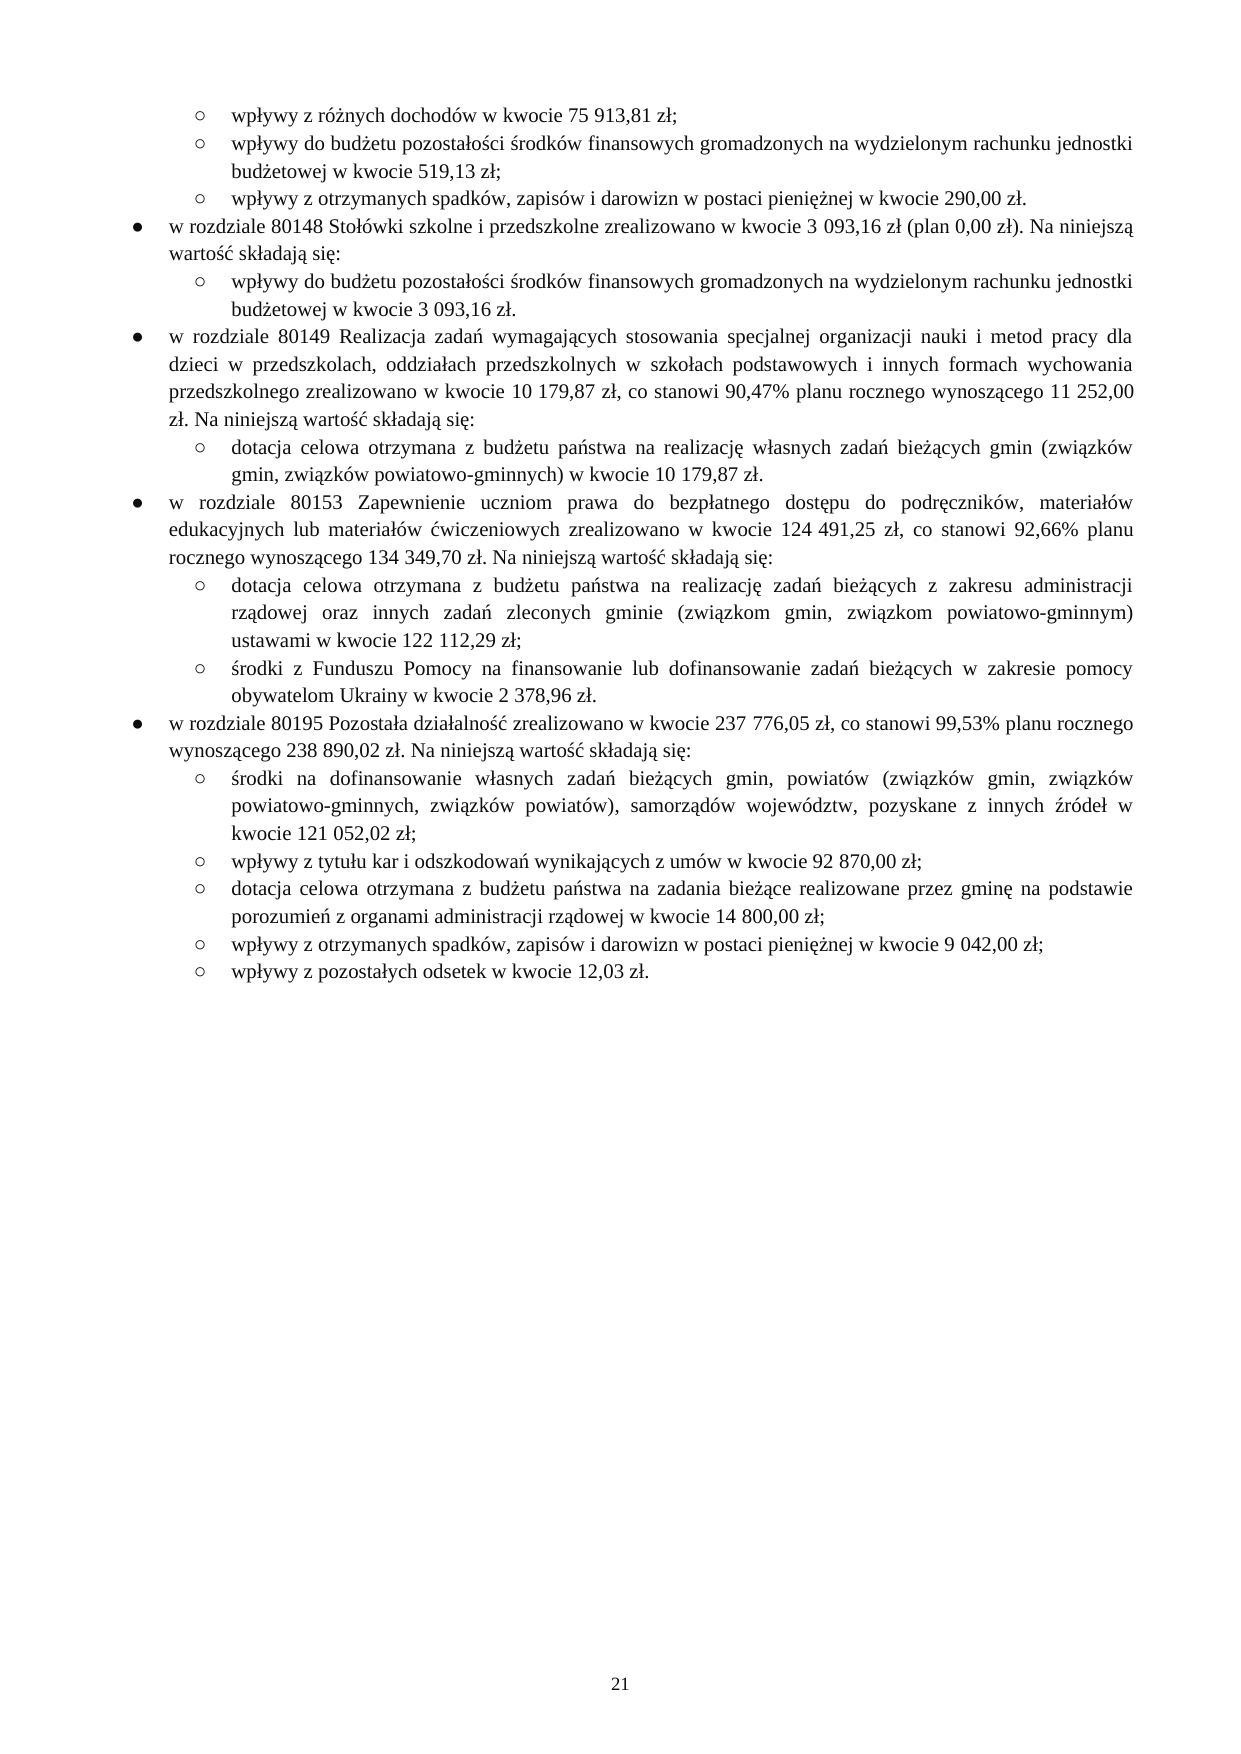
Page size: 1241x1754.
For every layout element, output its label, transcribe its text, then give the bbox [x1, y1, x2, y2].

list wpływy z otrzymanych spadków, zapisów i darowizn w postaci pieniężnej w kwocie 290,00 zł. [194, 186, 1134, 210]
list dotacja celowa otrzymana z budżetu państwa na realizację zadań bieżących z zakresu administracji rządowej oraz innych zadań zleconych gminie (związkom gmin, związkom powiatowo-gminnym) ustawami w kwocie 122 112,29 zł; [194, 573, 1134, 652]
list środki z Funduszu Pomocy na finansowanie lub dofinansowanie zadań bieżących w zakresie pomocy obywatelom Ukrainy w kwocie 2 378,96 zł. [194, 655, 1134, 707]
list w rozdziale 80149 Realizacja zadań wymagających stosowania specjalnej organizacji nauki i metod pracy dla dzieci w przedszkolach, oddziałach przedszkolnych w szkołach podstawowych i innych formach wychowania przedszkolnego zrealizowano w kwocie 10 179,87 zł, co stanowi 90,47% planu rocznego wynoszącego 11 252,00 zł. Na niniejszą wartość składają się: [131, 324, 1134, 431]
list wpływy do budżetu pozostałości środków finansowych gromadzonych na wydzielonym rachunku jednostki budżetowej w kwocie 3 093,16 zł. [194, 269, 1134, 321]
list wpływy z otrzymanych spadków, zapisów i darowizn w postaci pieniężnej w kwocie 9 042,00 zł; [194, 931, 1134, 956]
list wpływy z tytułu kar i odszkodowań wynikających z umów w kwocie 92 870,00 zł; [194, 849, 1134, 873]
list wpływy do budżetu pozostałości środków finansowych gromadzonych na wydzielonym rachunku jednostki budżetowej w kwocie 519,13 zł; [194, 131, 1134, 183]
list dotacja celowa otrzymana z budżetu państwa na realizację własnych zadań bieżących gmin (związków gmin, związków powiatowo-gminnych) w kwocie 10 179,87 zł. [194, 434, 1134, 486]
list w rozdziale 80195 Pozostała działalność zrealizowano w kwocie 237 776,05 zł, co stanowi 99,53% planu rocznego wynoszącego 238 890,02 zł. Na niniejszą wartość składają się: [131, 711, 1134, 762]
list dotacja celowa otrzymana z budżetu państwa na zadania bieżące realizowane przez gminę na podstawie porozumień z organami administracji rządowej w kwocie 14 800,00 zł; [194, 876, 1134, 928]
list w rozdziale 80148 Stołówki szkolne i przedszkolne zrealizowano w kwocie 3 093,16 zł (plan 0,00 zł). Na niniejszą wartość składają się: [131, 214, 1134, 265]
list wpływy z pozostałych odsetek w kwocie 12,03 zł. [194, 959, 1134, 983]
list w rozdziale 80153 Zapewnienie uczniom prawa do bezpłatnego dostępu do podręczników, materiałów edukacyjnych lub materiałów ćwiczeniowych zrealizowano w kwocie 124 491,25 zł, co stanowi 92,66% planu rocznego wynoszącego 134 349,70 zł. Na niniejszą wartość składają się: [131, 490, 1134, 569]
list wpływy z różnych dochodów w kwocie 75 913,81 zł; [194, 103, 1134, 127]
list środki na dofinansowanie własnych zadań bieżących gmin, powiatów (związków gmin, związków powiatowo-gminnych, związków powiatów), samorządów województw, pozyskane z innych źródeł w kwocie 121 052,02 zł; [194, 766, 1134, 845]
